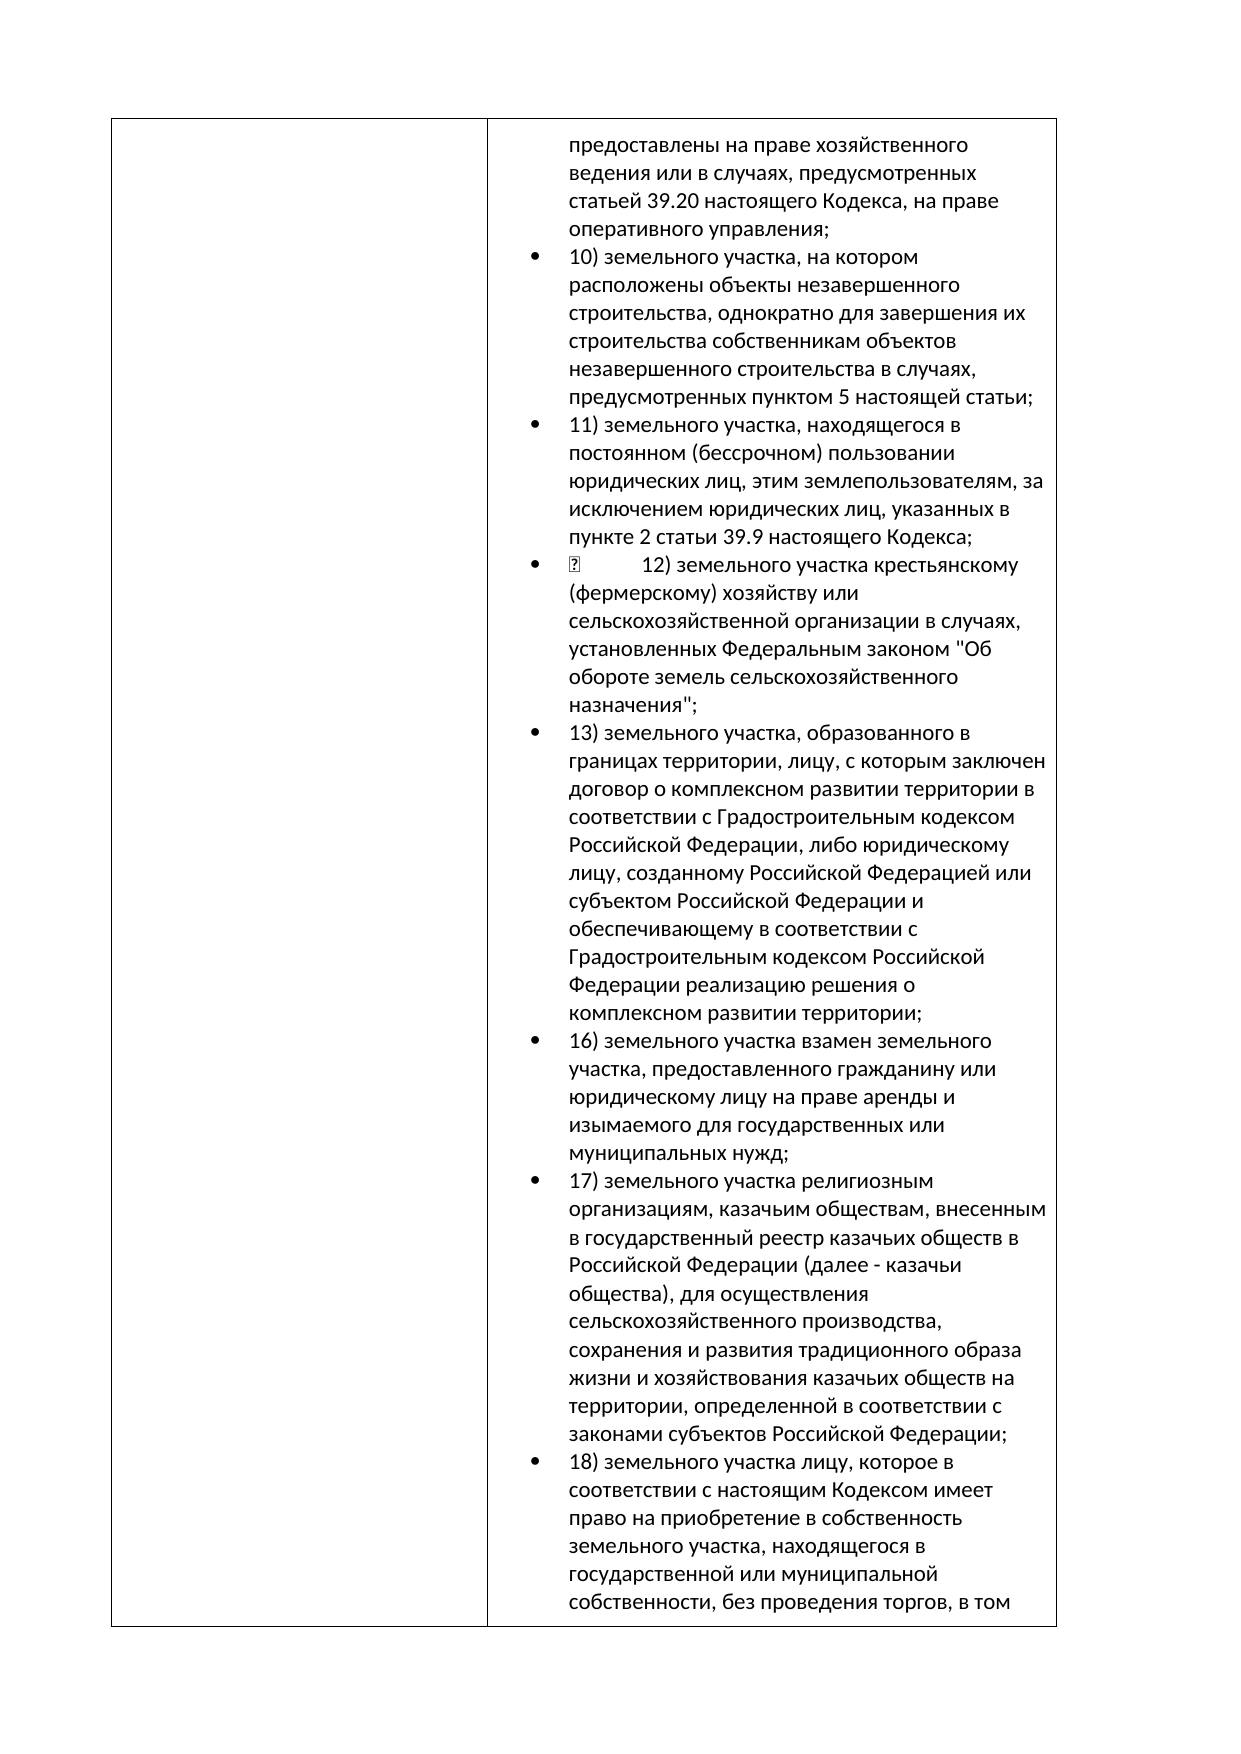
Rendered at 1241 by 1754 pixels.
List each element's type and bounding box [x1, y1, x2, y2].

table_cell [488, 119, 1056, 1626]
table_cell [112, 119, 487, 1626]
